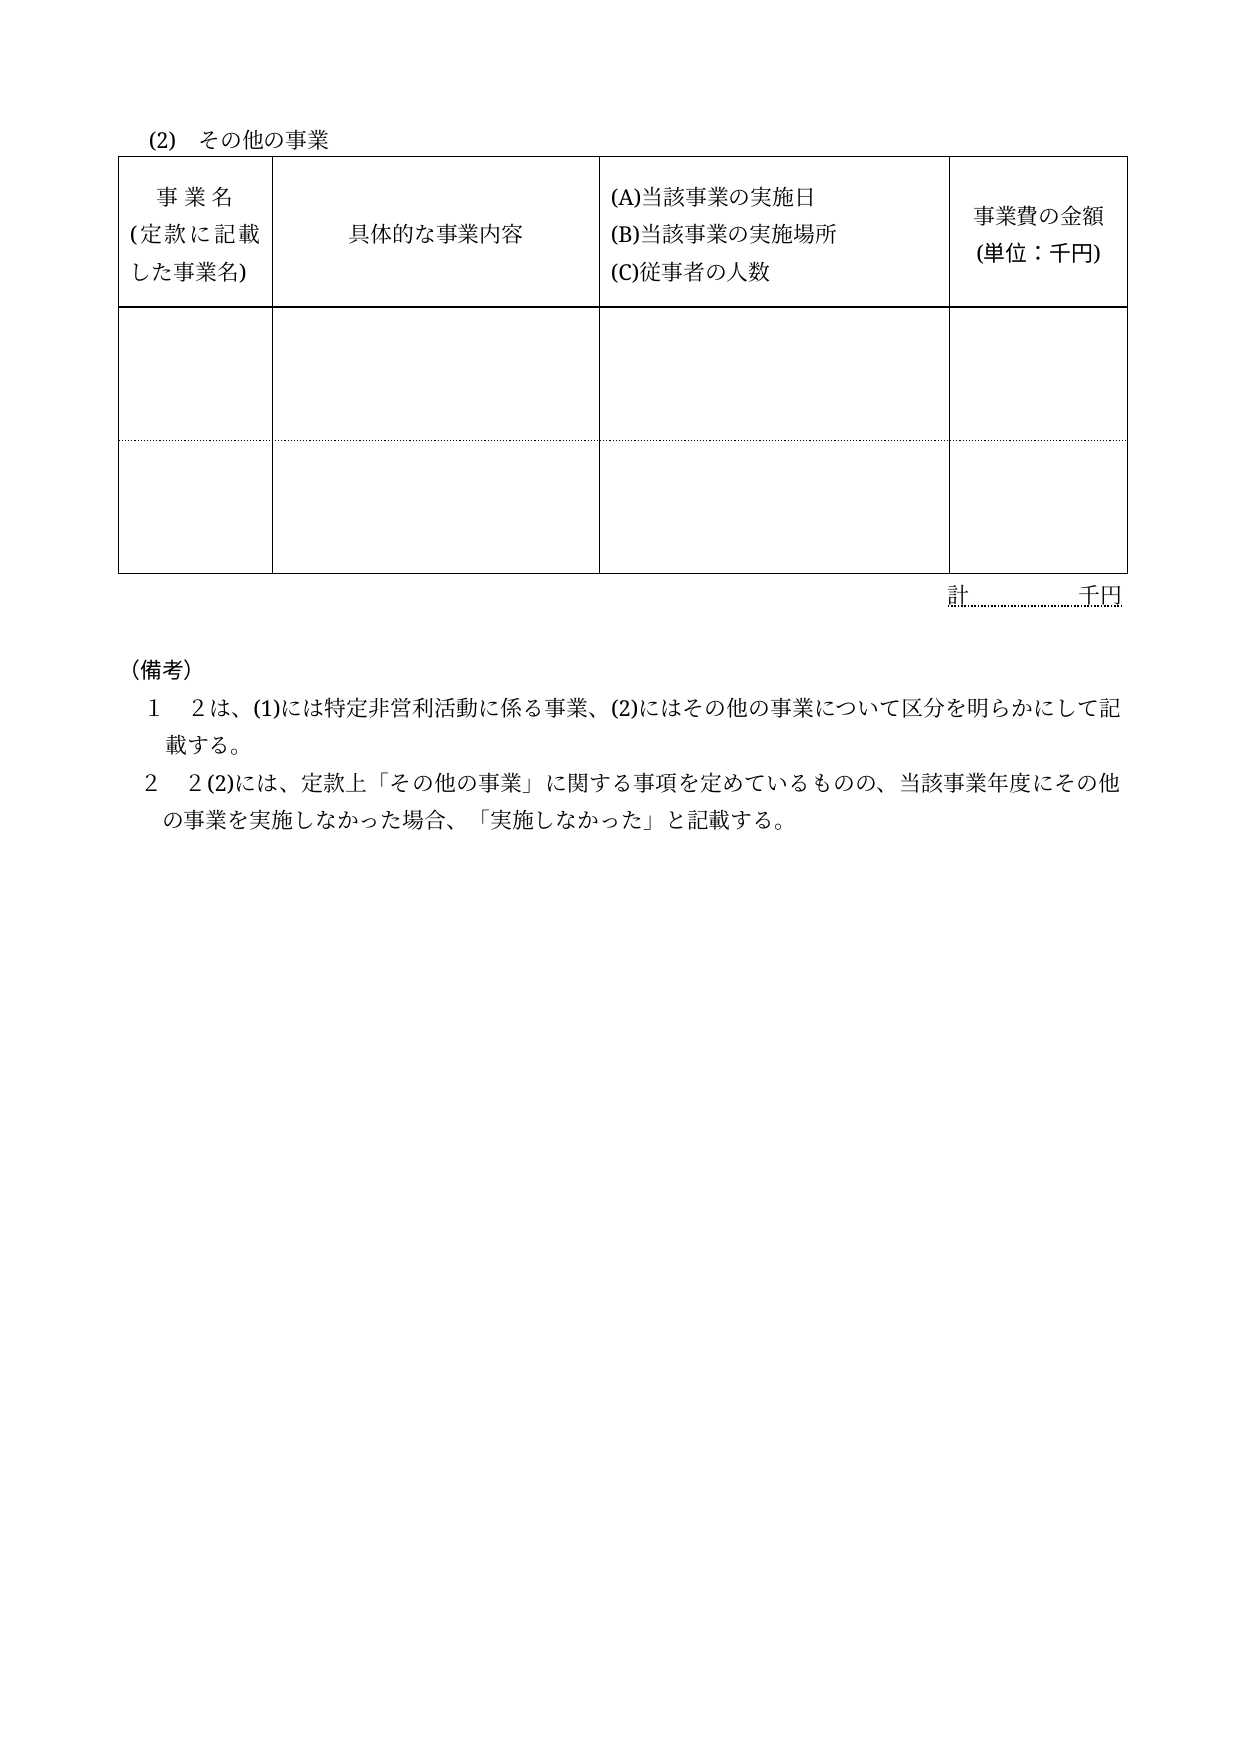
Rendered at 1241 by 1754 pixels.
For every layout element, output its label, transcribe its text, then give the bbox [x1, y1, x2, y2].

table_cell [950, 308, 1127, 439]
text 計 千円 [118, 574, 1122, 611]
table_cell [600, 308, 949, 439]
table_cell [273, 308, 599, 439]
table_header (A)当該事業の実施日 (B)当該事業の実施場所 (C)従事者の人数 [600, 157, 949, 306]
text ２ ２(2)には、定款上「その他の事業」に関する事項を定めているものの、当該事業年度にその他の事業を実施しなかった場合、「実施しなかった」と記載する。 [118, 761, 1122, 836]
table_cell [600, 440, 949, 573]
table_header 事業費の金額 (単位：千円) [950, 157, 1127, 306]
table_header 具体的な事業内容 [273, 157, 599, 306]
text （備考） [118, 649, 1122, 686]
table_header 事 業 名 (定款に記載した事業名) [119, 157, 272, 306]
table_cell [950, 440, 1127, 573]
table_cell [119, 308, 272, 439]
text (2) その他の事業 [143, 118, 1122, 156]
table_cell [273, 440, 599, 573]
text １ ２は、(1)には特定非営利活動に係る事業、(2)にはその他の事業について区分を明らかにして記載する。 [143, 686, 1122, 761]
table_cell [119, 440, 272, 573]
